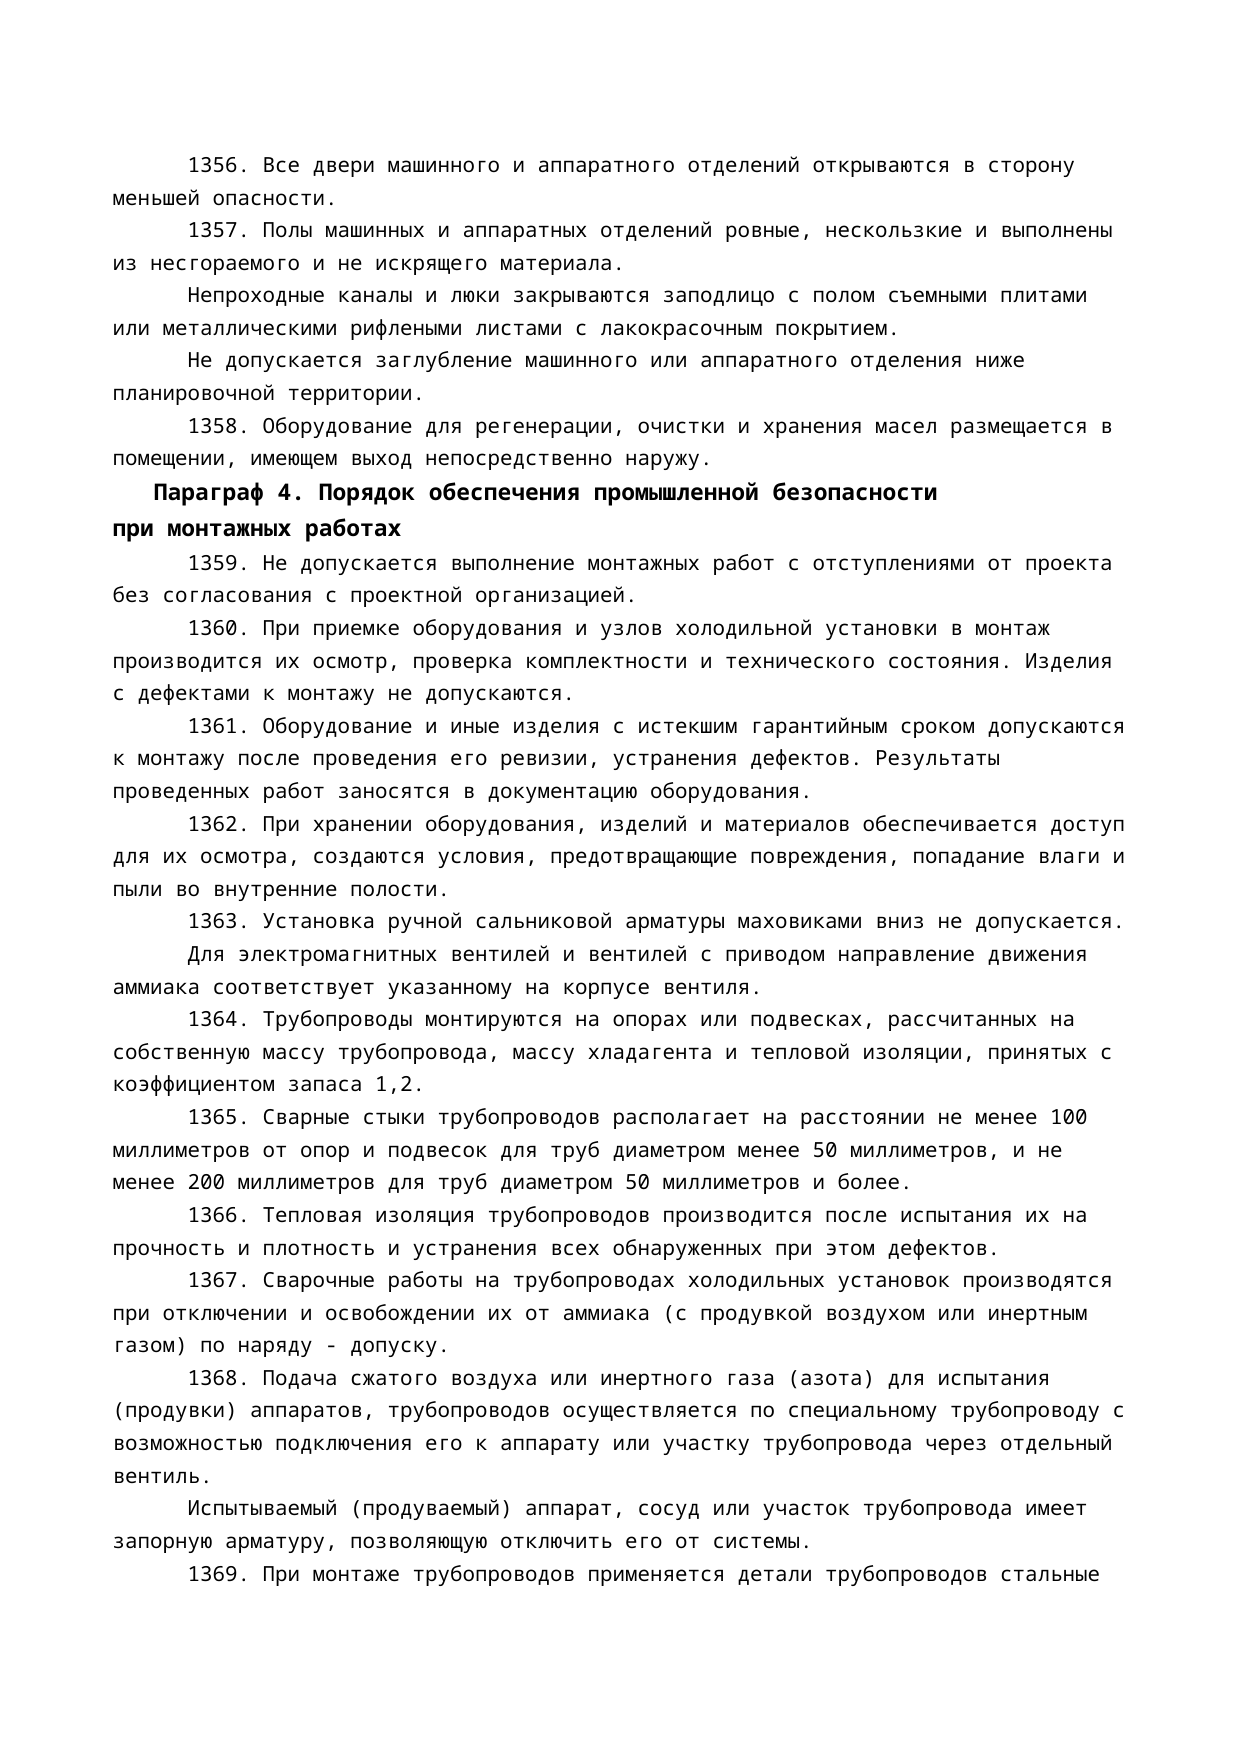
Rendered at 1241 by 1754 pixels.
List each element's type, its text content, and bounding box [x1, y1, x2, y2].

text Параграф 4. Порядок обеспечения промышленной безопасности при монтажных работах [112, 476, 1128, 543]
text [112, 548, 1128, 1587]
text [112, 150, 1128, 472]
